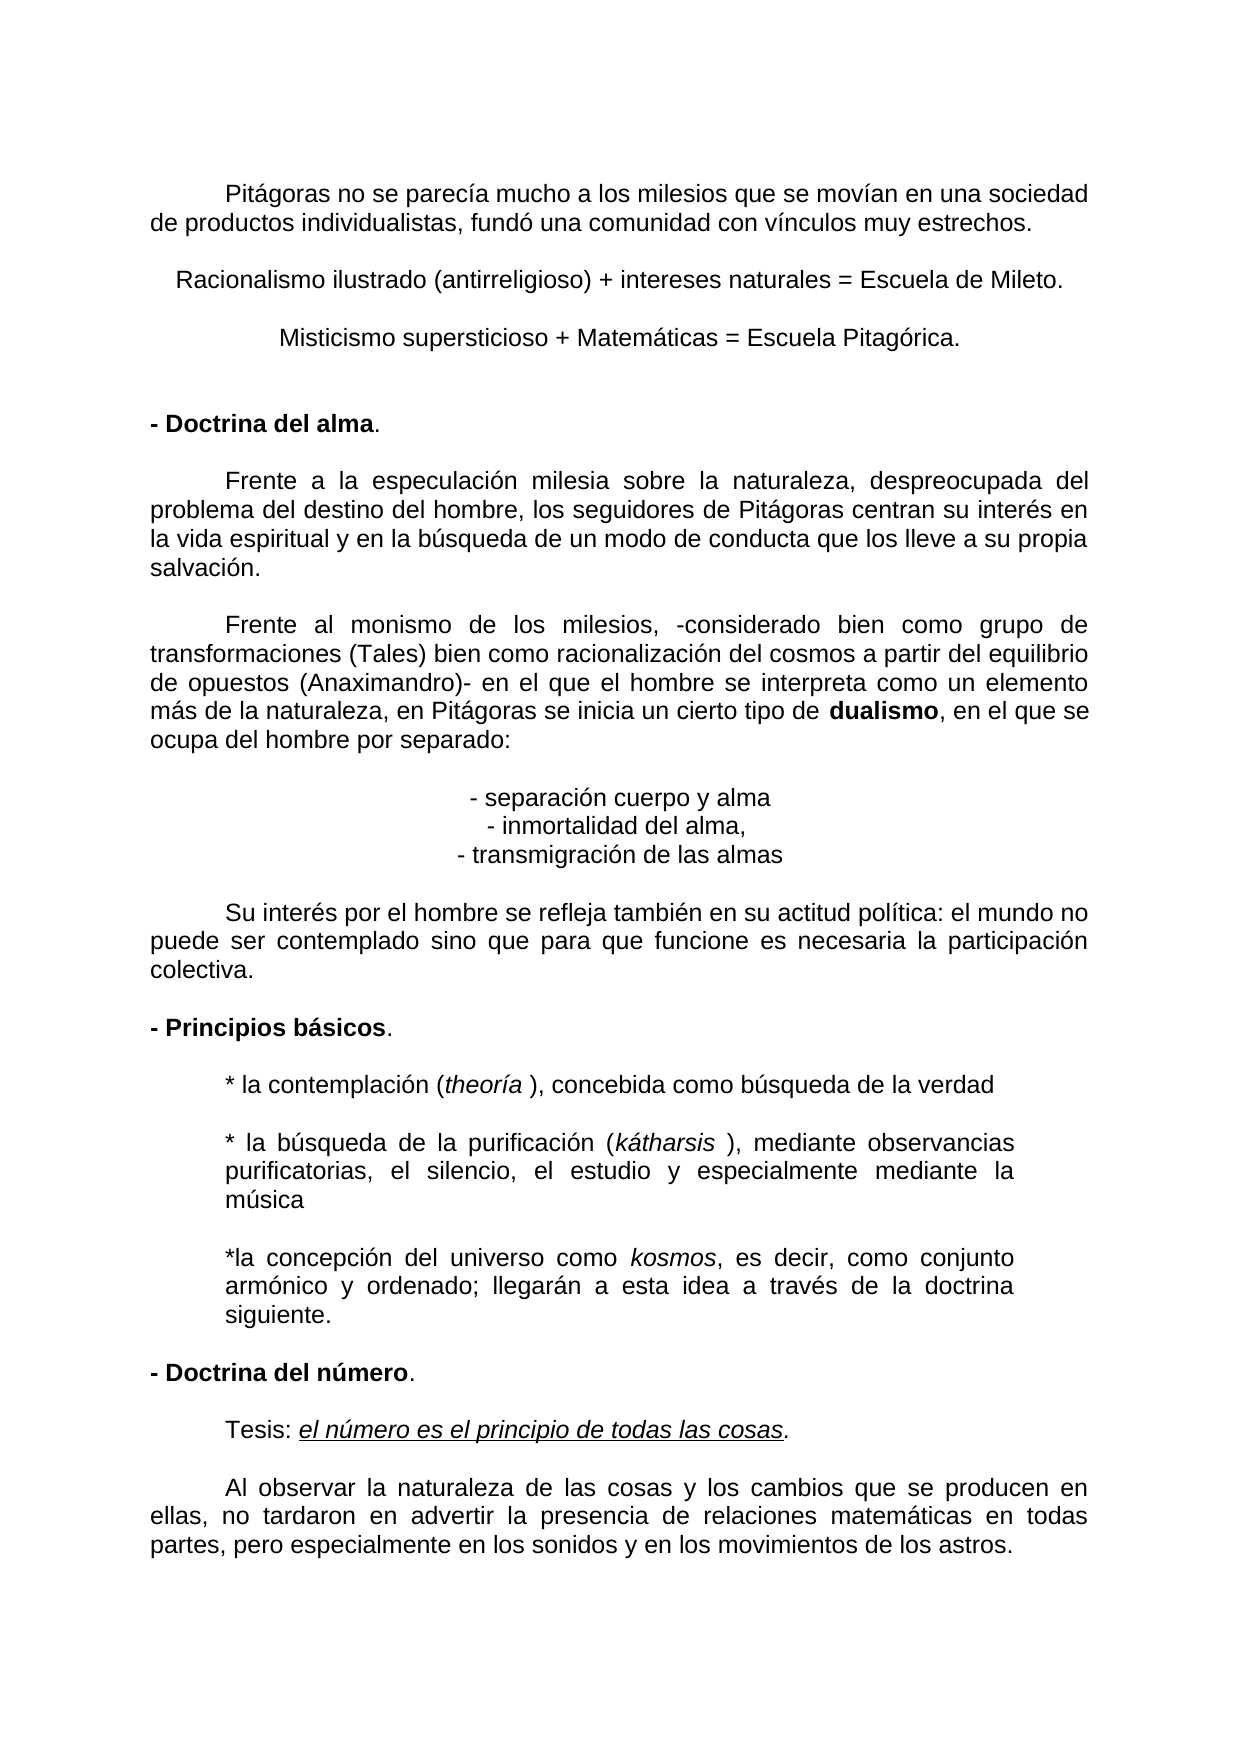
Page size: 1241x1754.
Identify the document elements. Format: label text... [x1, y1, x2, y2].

text Frente a la especulación milesia sobre la naturaleza, despreocupada del problema del destino del hombre, los seguidores de Pitágoras centran su interés en la vida espiritual y en la búsqueda de un modo de conducta que los lleve a su propia salvación. [150, 466, 1090, 581]
text * la búsqueda de la purificación (kátharsis ), mediante observancias purificatorias, el silencio, el estudio y especialmente mediante la música [225, 1127, 1015, 1214]
text Pitágoras no se parecía mucho a los milesios que se movían en una sociedad de productos individualistas, fundó una comunidad con vínculos muy estrechos. [150, 179, 1090, 236]
text Su interés por el hombre se refleja también en su actitud política: el mundo no puede ser contemplado sino que para que funcione es necesaria la participación colectiva. [150, 897, 1090, 984]
text Al observar la naturaleza de las cosas y los cambios que se producen en ellas, no tardaron en advertir la presencia de relaciones matemáticas en todas partes, pero especialmente en los sonidos y en los movimientos de los astros. [150, 1472, 1090, 1559]
text - Doctrina del alma. [150, 409, 1090, 437]
text *la concepción del universo como kosmos, es decir, como conjunto armónico y ordenado; llegarán a esta idea a través de la doctrina siguiente. [225, 1242, 1015, 1329]
text - inmortalidad del alma, [150, 811, 1090, 840]
text Misticismo supersticioso + Matemáticas = Escuela Pitagórica. [150, 322, 1090, 351]
text - Principios básicos. [150, 1012, 1090, 1041]
text - transmigración de las almas [150, 840, 1090, 869]
text - Doctrina del número. [150, 1357, 1090, 1386]
text * la contemplación (theoría ), concebida como búsqueda de la verdad [150, 1070, 1090, 1099]
text Frente al monismo de los milesios, -considerado bien como grupo de transformaciones (Tales) bien como racionalización del cosmos a partir del equilibrio de opuestos (Anaximandro)- en el que el hombre se interpreta como un elemento más de la naturaleza, en Pitágoras se inicia un cierto tipo de dualismo, en el que se ocupa del hombre por separado: [150, 610, 1090, 754]
text Tesis: el número es el principio de todas las cosas. [150, 1415, 1090, 1444]
text Racionalismo ilustrado (antirreligioso) + intereses naturales = Escuela de Mileto. [150, 265, 1090, 294]
text - separación cuerpo y alma [150, 782, 1090, 811]
